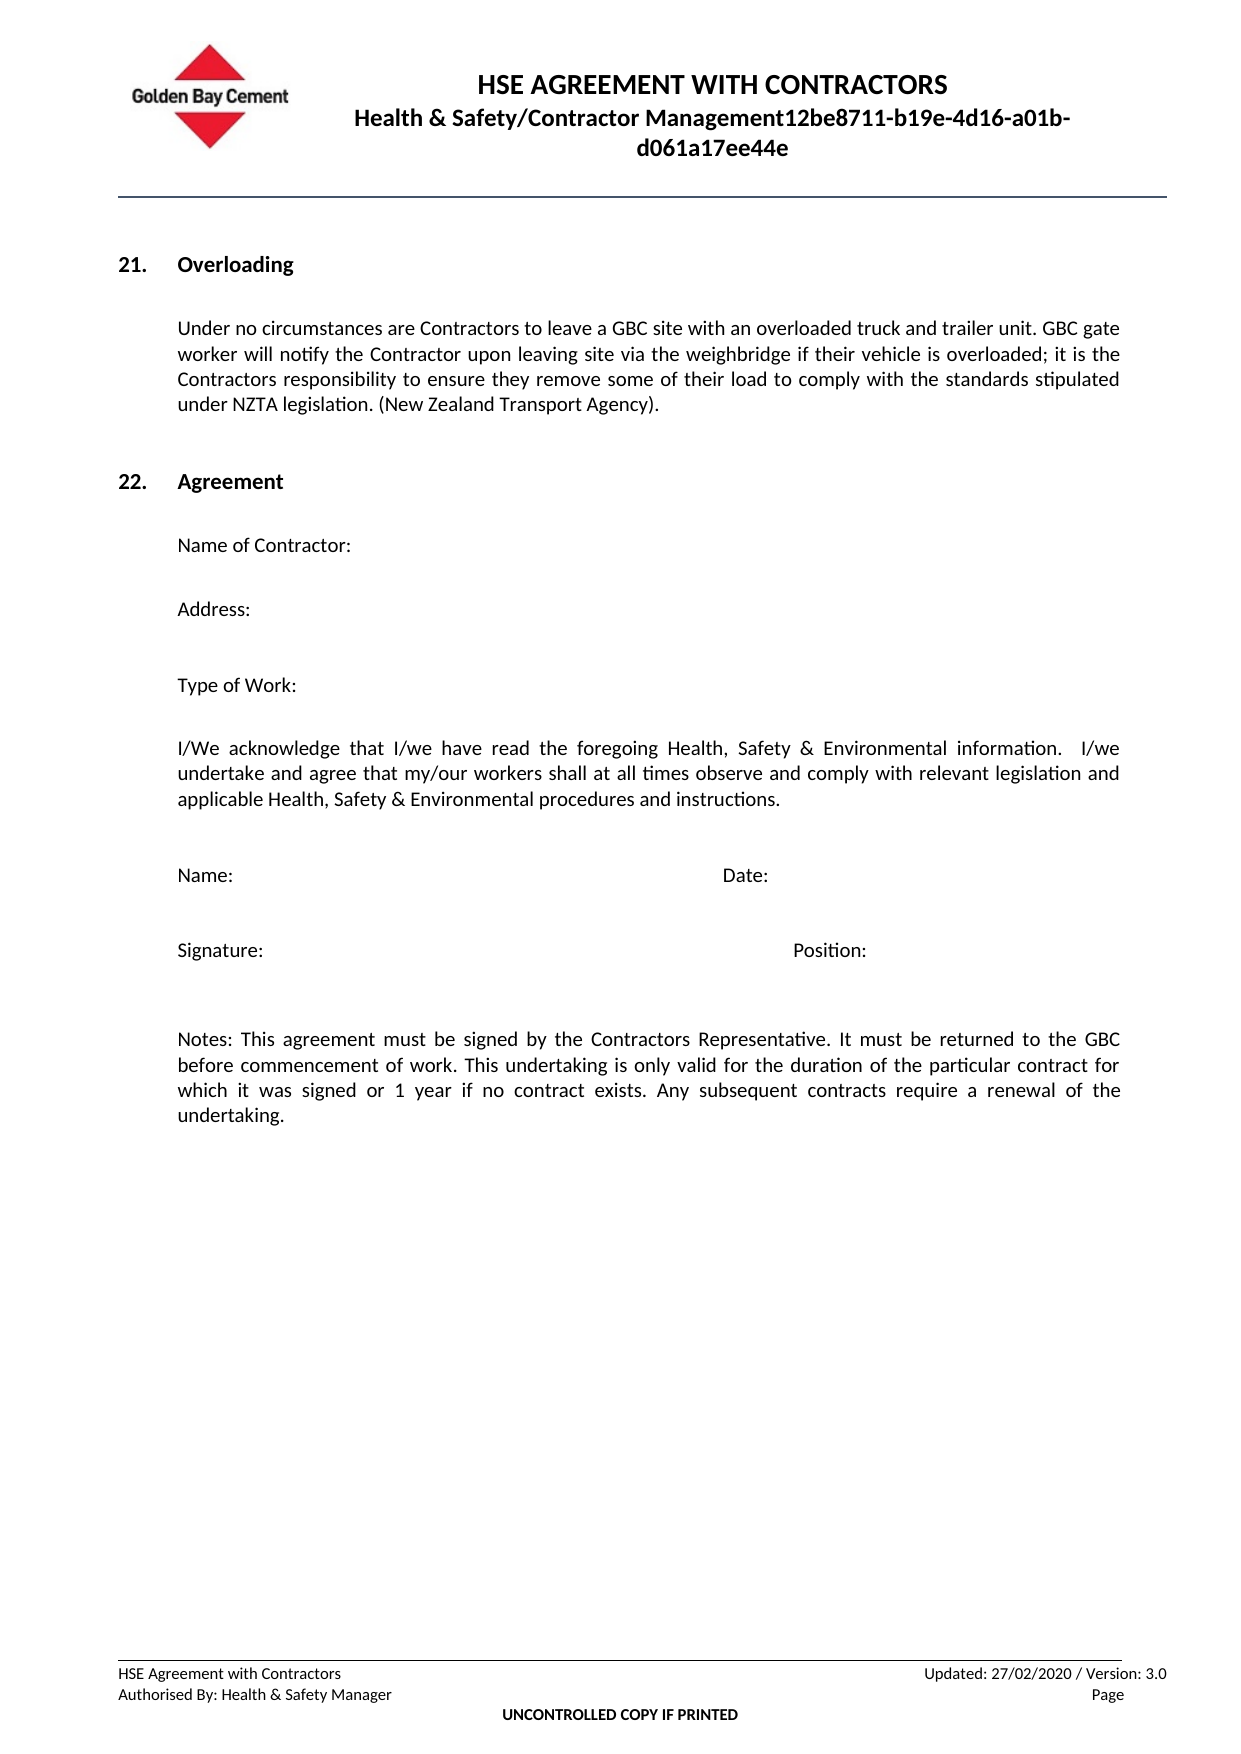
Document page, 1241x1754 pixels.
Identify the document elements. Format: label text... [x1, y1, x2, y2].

text Type of Work: [177, 672, 1122, 697]
text Notes: This agreement must be signed by the Contractors Representative. It must be returned to the GBC before commencement of work. This undertaking is only valid for the duration of the particular contract for which it was signed or 1 year if no contract exists. Any subsequent contracts require a renewal of the undertaking. [177, 1026, 1122, 1128]
picture [130, 41, 292, 151]
subtitle Overloading [118, 250, 1122, 278]
text Name: Date: [177, 862, 1122, 887]
subtitle Agreement [118, 467, 1122, 495]
text Name of Contractor: [177, 533, 1122, 558]
text Address: [177, 596, 1122, 621]
text I/We acknowledge that I/we have read the foregoing Health, Safety & Environmental information. I/we undertake and agree that my/our workers shall at all times observe and comply with relevant legislation and applicable Health, Safety & Environmental procedures and instructions. [177, 735, 1122, 811]
text Signature: Position: [177, 938, 1122, 988]
text Under no circumstances are Contractors to leave a GBC site with an overloaded truck and trailer unit. GBC gate worker will notify the Contractor upon leaving site via the weighbridge if their vehicle is overloaded; it is the Contractors responsibility to ensure they remove some of their load to comply with the standards stipulated under NZTA legislation. (New Zealand Transport Agency). [177, 315, 1122, 417]
